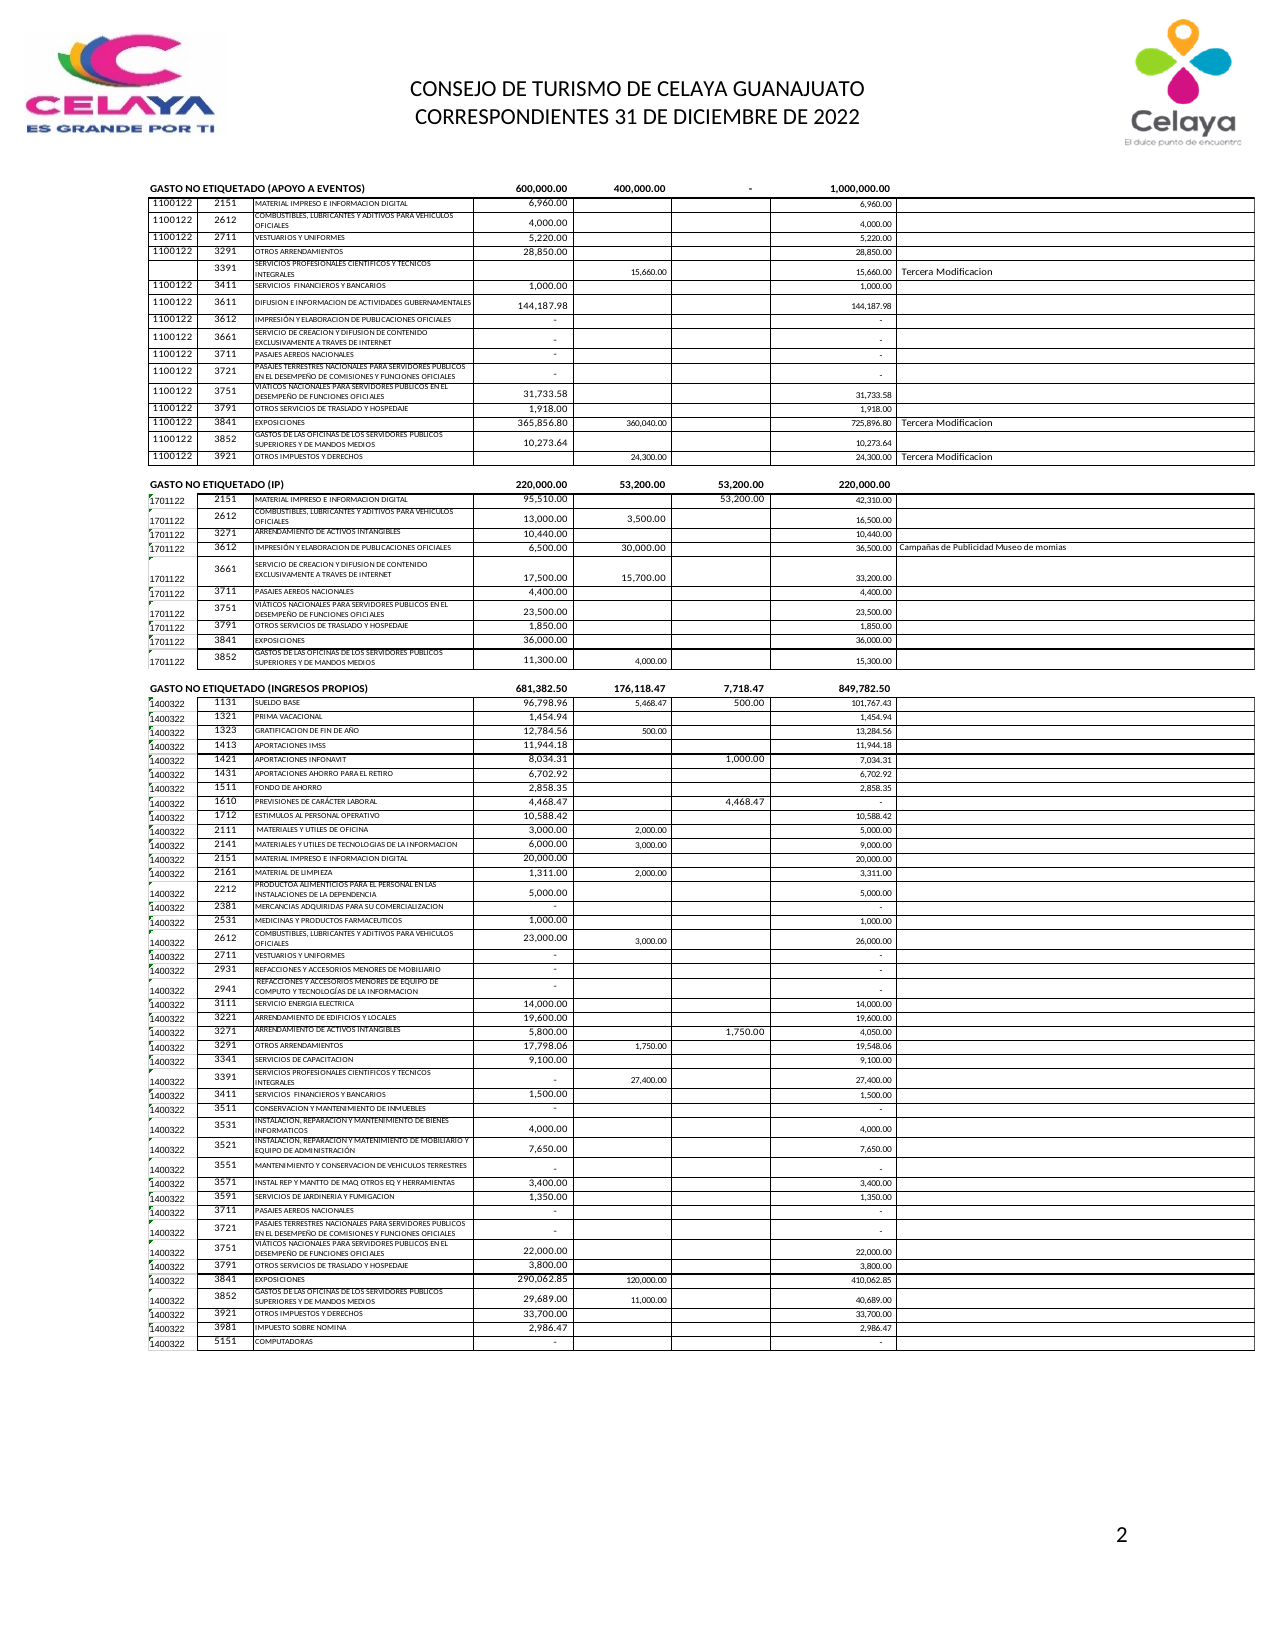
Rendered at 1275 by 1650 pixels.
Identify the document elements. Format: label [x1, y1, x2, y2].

picture [23, 32, 227, 137]
picture [1125, 19, 1242, 147]
